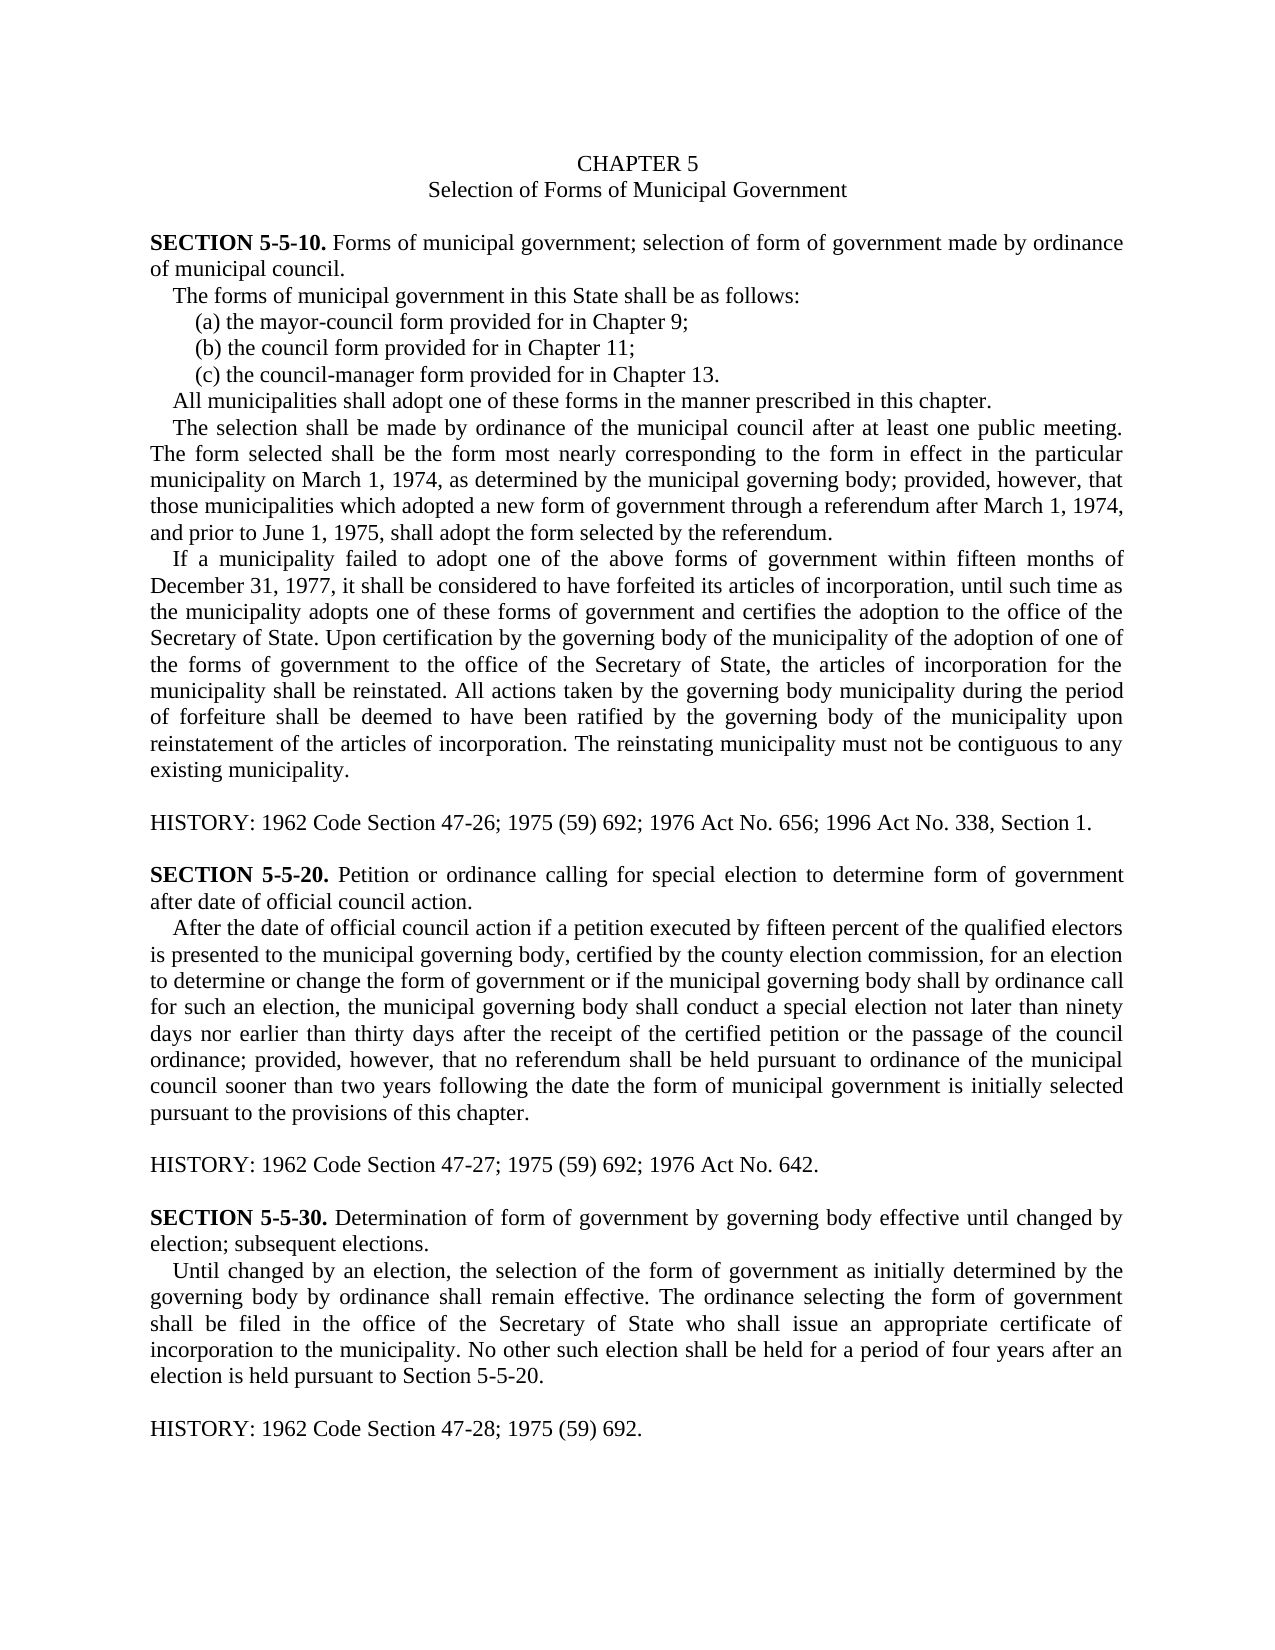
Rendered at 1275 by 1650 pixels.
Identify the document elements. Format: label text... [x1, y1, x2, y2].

text If a municipality failed to adopt one of the above forms of government within fifteen months of December 31, 1977, it shall be considered to have forfeited its articles of incorporation, until such time as the municipality adopts one of these forms of government and certifies the adoption to the office of the Secretary of State. Upon certification by the governing body of the municipality of the adoption of one of the forms of government to the office of the Secretary of State, the articles of incorporation for the municipality shall be reinstated. All actions taken by the governing body municipality during the period of forfeiture shall be deemed to have been ratified by the governing body of the municipality upon reinstatement of the articles of incorporation. The reinstating municipality must not be contiguous to any existing municipality. [150, 545, 1125, 782]
text SECTION 5-5-10. Forms of municipal government; selection of form of government made by ordinance of municipal council. [150, 229, 1125, 282]
text Until changed by an election, the selection of the form of government as initially determined by the governing body by ordinance shall remain effective. The ordinance selecting the form of government shall be filed in the office of the Secretary of State who shall issue an appropriate certificate of incorporation to the municipality. No other such election shall be held for a period of four years after an election is held pursuant to Section 5-5-20. [150, 1257, 1125, 1389]
text (a) the mayor-council form provided for in Chapter 9; [150, 308, 1125, 334]
text SECTION 5-5-20. Petition or ordinance calling for special election to determine form of government after date of official council action. [150, 862, 1125, 914]
text (c) the council-manager form provided for in Chapter 13. [150, 361, 1125, 387]
text The selection shall be made by ordinance of the municipal council after at least one public meeting. The form selected shall be the form most nearly corresponding to the form in effect in the particular municipality on March 1, 1974, as determined by the municipal governing body; provided, however, that those municipalities which adopted a new form of government through a referendum after March 1, 1974, and prior to June 1, 1975, shall adopt the form selected by the referendum. [150, 413, 1125, 545]
text HISTORY: 1962 Code Section 47-27; 1975 (59) 692; 1976 Act No. 642. [150, 1151, 1125, 1178]
text (b) the council form provided for in Chapter 11; [150, 334, 1125, 361]
text CHAPTER 5 [150, 150, 1125, 176]
text HISTORY: 1962 Code Section 47-26; 1975 (59) 692; 1976 Act No. 656; 1996 Act No. 338, Section 1. [150, 809, 1125, 835]
text The forms of municipal government in this State shall be as follows: [150, 282, 1125, 308]
text All municipalities shall adopt one of these forms in the manner prescribed in this chapter. [150, 387, 1125, 413]
text HISTORY: 1962 Code Section 47-28; 1975 (59) 692. [150, 1415, 1125, 1441]
text After the date of official council action if a petition executed by fifteen percent of the qualified electors is presented to the municipal governing body, certified by the county election commission, for an election to determine or change the form of government or if the municipal governing body shall by ordinance call for such an election, the municipal governing body shall conduct a special election not later than ninety days nor earlier than thirty days after the receipt of the certified petition or the passage of the council ordinance; provided, however, that no referendum shall be held pursuant to ordinance of the municipal council sooner than two years following the date the form of municipal government is initially selected pursuant to the provisions of this chapter. [150, 914, 1125, 1125]
text Selection of Forms of Municipal Government [150, 176, 1125, 203]
text SECTION 5-5-30. Determination of form of government by governing body effective until changed by election; subsequent elections. [150, 1204, 1125, 1257]
